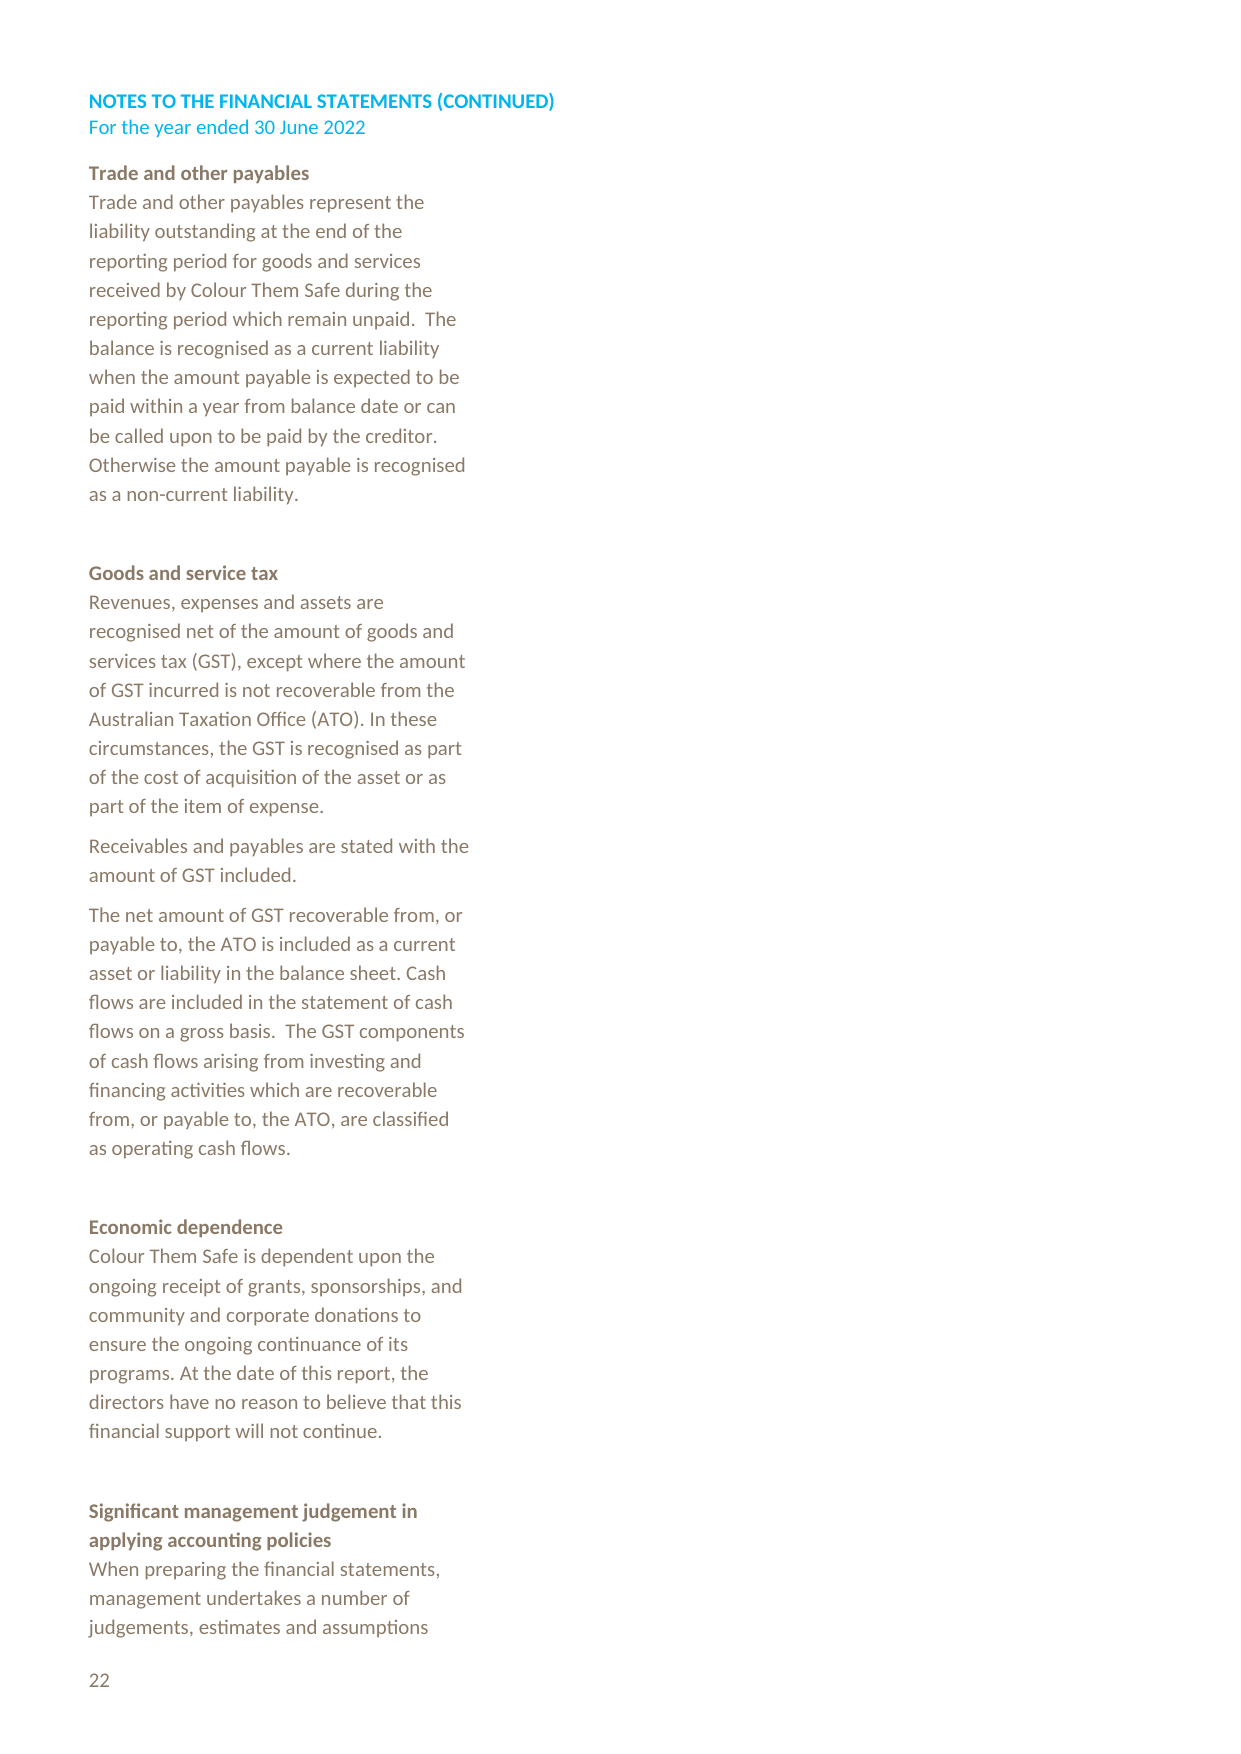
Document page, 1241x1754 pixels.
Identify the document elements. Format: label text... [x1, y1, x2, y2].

text Trade and other payables Trade and other payables represent the liability outstanding at the end of the reporting period for goods and services received by Colour Them Safe during the reporting period which remain unpaid. The balance is recognised as a current liability when the amount payable is expected to be paid within a year from balance date or can be called upon to be paid by the creditor. Otherwise the amount payable is recognised as a non-current liability. [89, 160, 470, 507]
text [89, 1498, 470, 1640]
text Goods and service tax Revenues, expenses and assets are recognised net of the amount of goods and services tax (GST), except where the amount of GST incurred is not recoverable from the Australian Taxation Office (ATO). In these circumstances, the GST is recognised as part of the cost of acquisition of the asset or as part of the item of expense. [89, 560, 470, 819]
text NOTES TO THE FINANCIAL STATEMENTS (CONTINUED) For the year ended 30 June 2022 [89, 89, 811, 139]
text The net amount of GST recoverable from, or payable to, the ATO is included as a current asset or liability in the balance sheet. Cash flows are included in the statement of cash flows on a gross basis. The GST components of cash flows arising from investing and financing activities which are recoverable from, or payable to, the ATO, are classified as operating cash flows. [89, 902, 470, 1161]
text Economic dependence Colour Them Safe is dependent upon the ongoing receipt of grants, sponsorships, and community and corporate donations to ensure the ongoing continuance of its programs. At the date of this report, the directors have no reason to believe that this financial support will not continue. [89, 1214, 470, 1444]
text Receivables and payables are stated with the amount of GST included. [89, 833, 470, 888]
